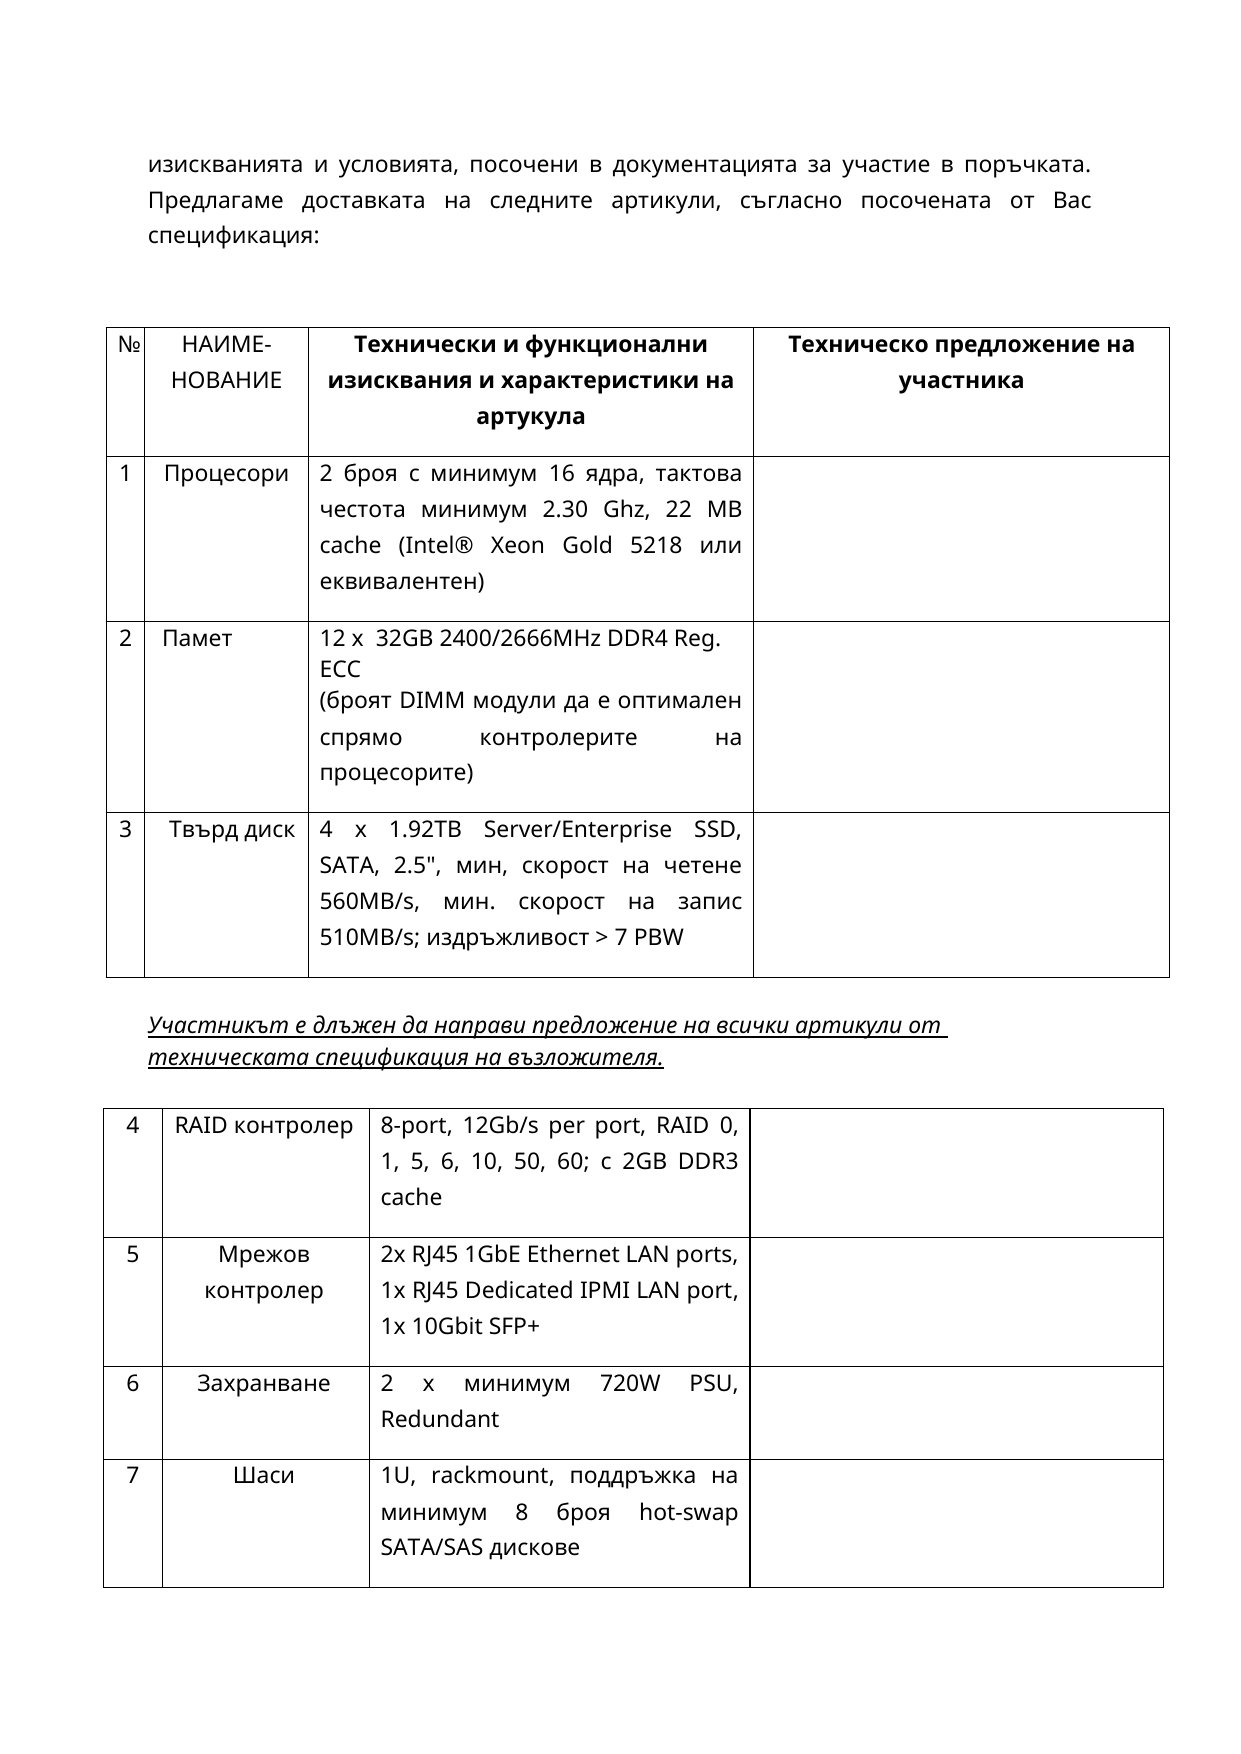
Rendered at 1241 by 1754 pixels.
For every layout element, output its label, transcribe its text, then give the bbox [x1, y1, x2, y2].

table_cell [754, 457, 1169, 621]
table_cell 5 [104, 1238, 162, 1366]
table_cell 1U, rackmount, поддръжка на минимум 8 броя hot-swap SATA/SAS дискове [370, 1460, 749, 1587]
table_cell 4 x 1.92TB Server/Enterprise SSD, SATA, 2.5", мин, скорост на четене 560MB/s, мин. скорост на запис 510MB/s; издръжливост > 7 PBW [309, 813, 753, 977]
table_header 8-port, 12Gb/s per port, RAID 0, 1, 5, 6, 10, 50, 60; с 2GB DDR3 cache [370, 1109, 749, 1237]
table_cell [754, 622, 1169, 812]
table_cell 2 [107, 622, 144, 812]
table_cell 1 [107, 457, 144, 621]
table_header RAID контролер [163, 1109, 369, 1237]
table_cell [751, 1367, 1163, 1458]
table_cell Памет [145, 622, 308, 812]
table_cell [754, 813, 1169, 977]
table_cell Процесори [145, 457, 308, 621]
table_header Техническо предложение на участника [754, 328, 1169, 456]
table_cell [751, 1460, 1163, 1587]
table_cell Мрежов контролер [163, 1238, 369, 1366]
table_cell Шаси [163, 1460, 369, 1587]
table_header НАИМЕ-НОВАНИЕ [145, 328, 308, 456]
table_cell [751, 1238, 1163, 1366]
table_cell 12 x 32GB 2400/2666MHz DDR4 Reg. ECC (броят DIMM модули да е оптимален спрямо контролерите на процесорите) [309, 622, 753, 812]
table_header [751, 1109, 1163, 1237]
table_header Технически и функционални изисквания и характеристики на артукула [309, 328, 753, 456]
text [148, 148, 1093, 251]
table_header 4 [104, 1109, 162, 1237]
table_cell 3 [107, 813, 144, 977]
table_cell 2x RJ45 1GbE Ethernet LAN ports, 1x RJ45 Dedicated IPMI LAN port, 1x 10Gbit SFP+ [370, 1238, 749, 1366]
table_cell Твърд диск [145, 813, 308, 977]
table_cell Захранване [163, 1367, 369, 1458]
table_cell 6 [104, 1367, 162, 1458]
text Участникът е длъжен да направи предложение на всички артикули от техническата спецификация на възложителя. [148, 1009, 1093, 1072]
table_cell 2 броя с минимум 16 ядра, тактова честота минимум 2.30 Ghz, 22 MB cache (Intel® Xeon Gold 5218 или еквивалентен) [309, 457, 753, 621]
table_cell 7 [104, 1460, 162, 1587]
table_cell 2 x минимум 720W PSU, Redundant [370, 1367, 749, 1458]
table_header № [107, 328, 144, 456]
